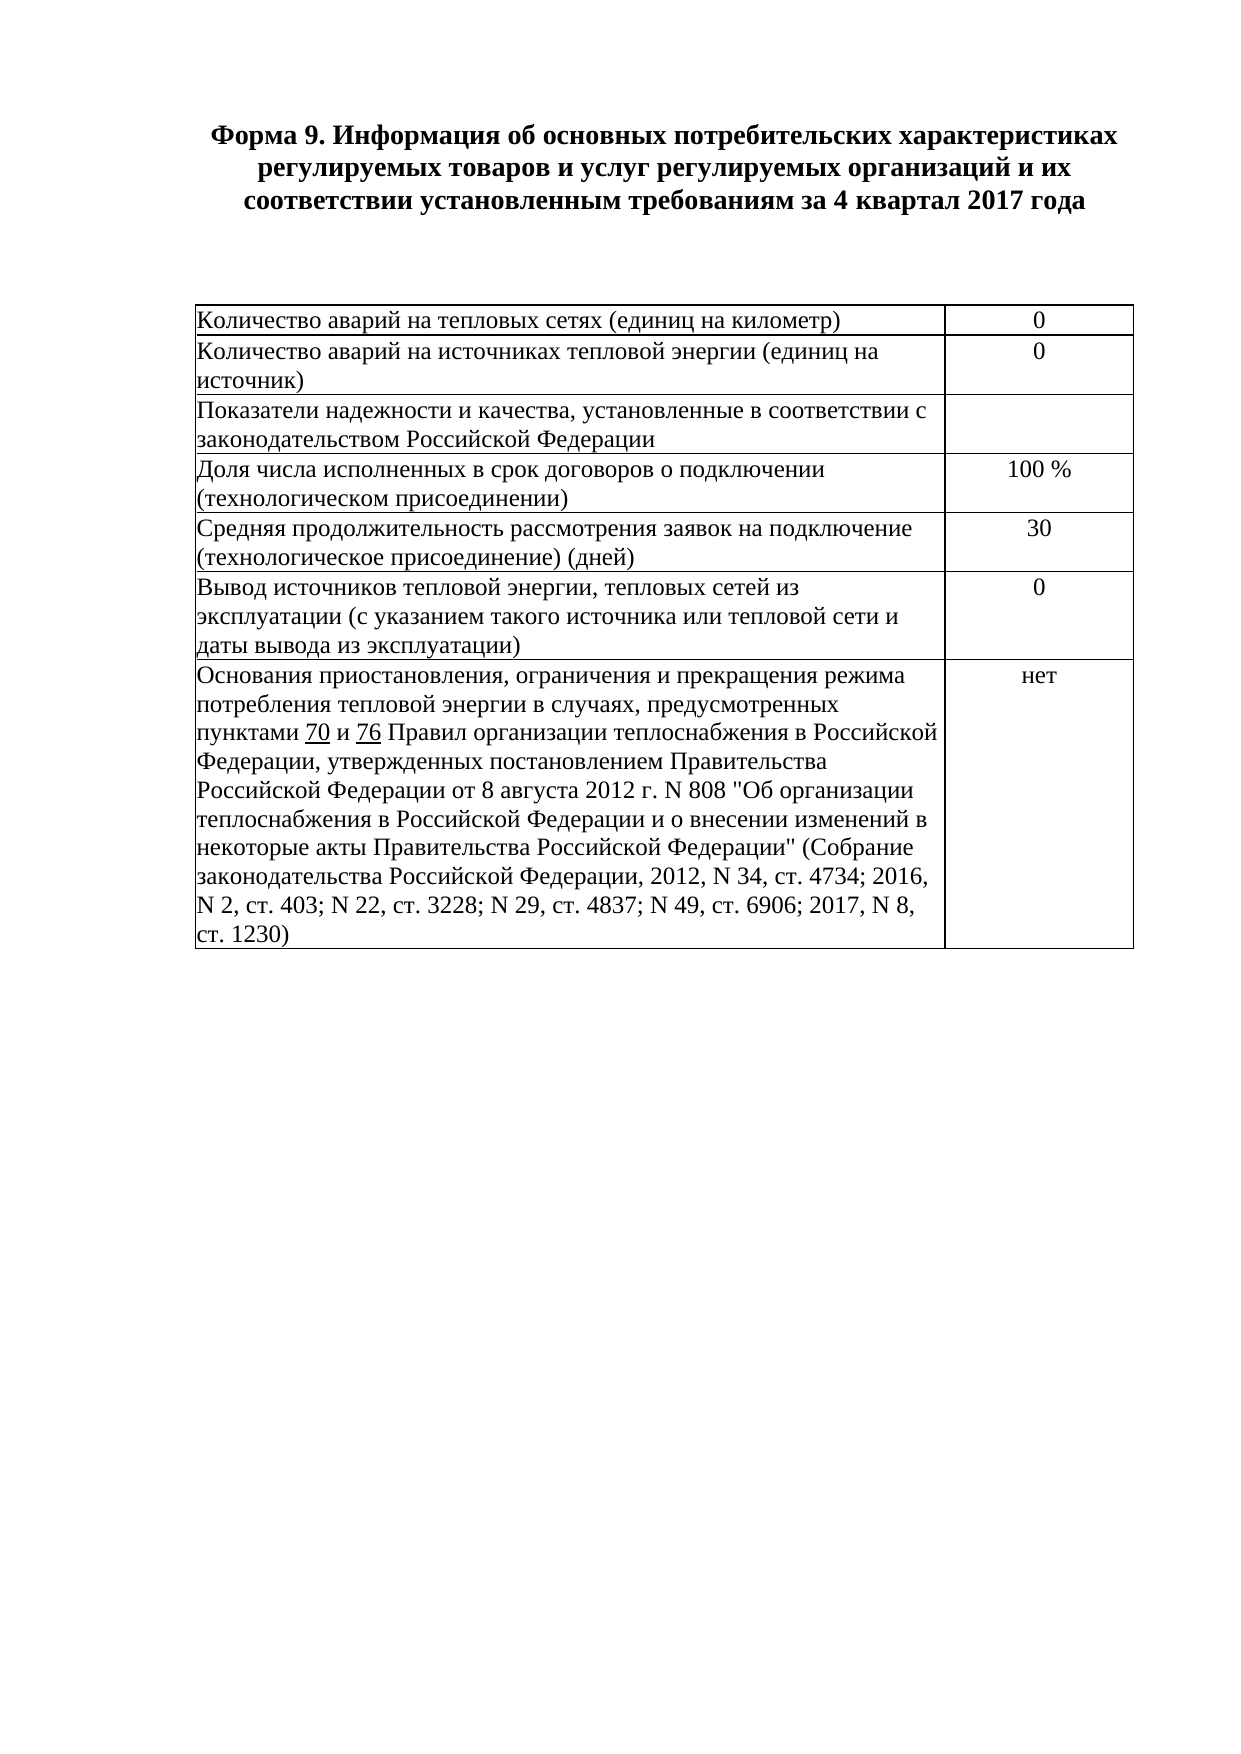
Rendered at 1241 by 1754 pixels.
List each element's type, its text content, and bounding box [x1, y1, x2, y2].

table_cell Доля числа исполненных в срок договоров о подключении (технологическом присоединении) [196, 454, 944, 512]
table_cell Показатели надежности и качества, установленные в соответствии с законодательством Российской Федерации [196, 395, 944, 452]
table_cell нет [946, 660, 1133, 947]
table_cell 30 [946, 513, 1133, 571]
table_header Количество аварий на тепловых сетях (единиц на километр) [196, 306, 944, 334]
table_cell Количество аварий на источниках тепловой энергии (единиц на источник) [196, 335, 944, 393]
table_cell 100 % [946, 454, 1133, 512]
table_cell 0 [946, 336, 1133, 393]
text Форма 9. Информация об основных потребительских характеристиках регулируемых товаров и услуг регулируемых организаций и их соответствии установленным требованиям за 4 квартал 2017 года [177, 118, 1152, 215]
table_cell Вывод источников тепловой энергии, тепловых сетей из эксплуатации (с указанием такого источника или тепловой сети и даты вывода из эксплуатации) [196, 572, 944, 658]
table_cell Средняя продолжительность рассмотрения заявок на подключение (технологическое присоединение) (дней) [196, 513, 944, 571]
table_cell Основания приостановления, ограничения и прекращения режима потребления тепловой энергии в случаях, предусмотренных пунктами 70 и 76 Правил организации теплоснабжения в Российской Федерации, утвержденных постановлением Правительства Российской Федерации от 8 августа 2012 г. N 808 "Об организации теплоснабжения в Российской Федерации и о внесении изменений в некоторые акты Правительства Российской Федерации" (Собрание законодательства Российской Федерации, 2012, N 34, ст. 4734; 2016, N 2, ст. 403; N 22, ст. 3228; N 29, ст. 4837; N 49, ст. 6906; 2017, N 8, ст. 1230) [196, 660, 944, 947]
table_cell 0 [946, 572, 1133, 658]
table_header 0 [946, 306, 1133, 334]
table_cell [946, 395, 1133, 452]
